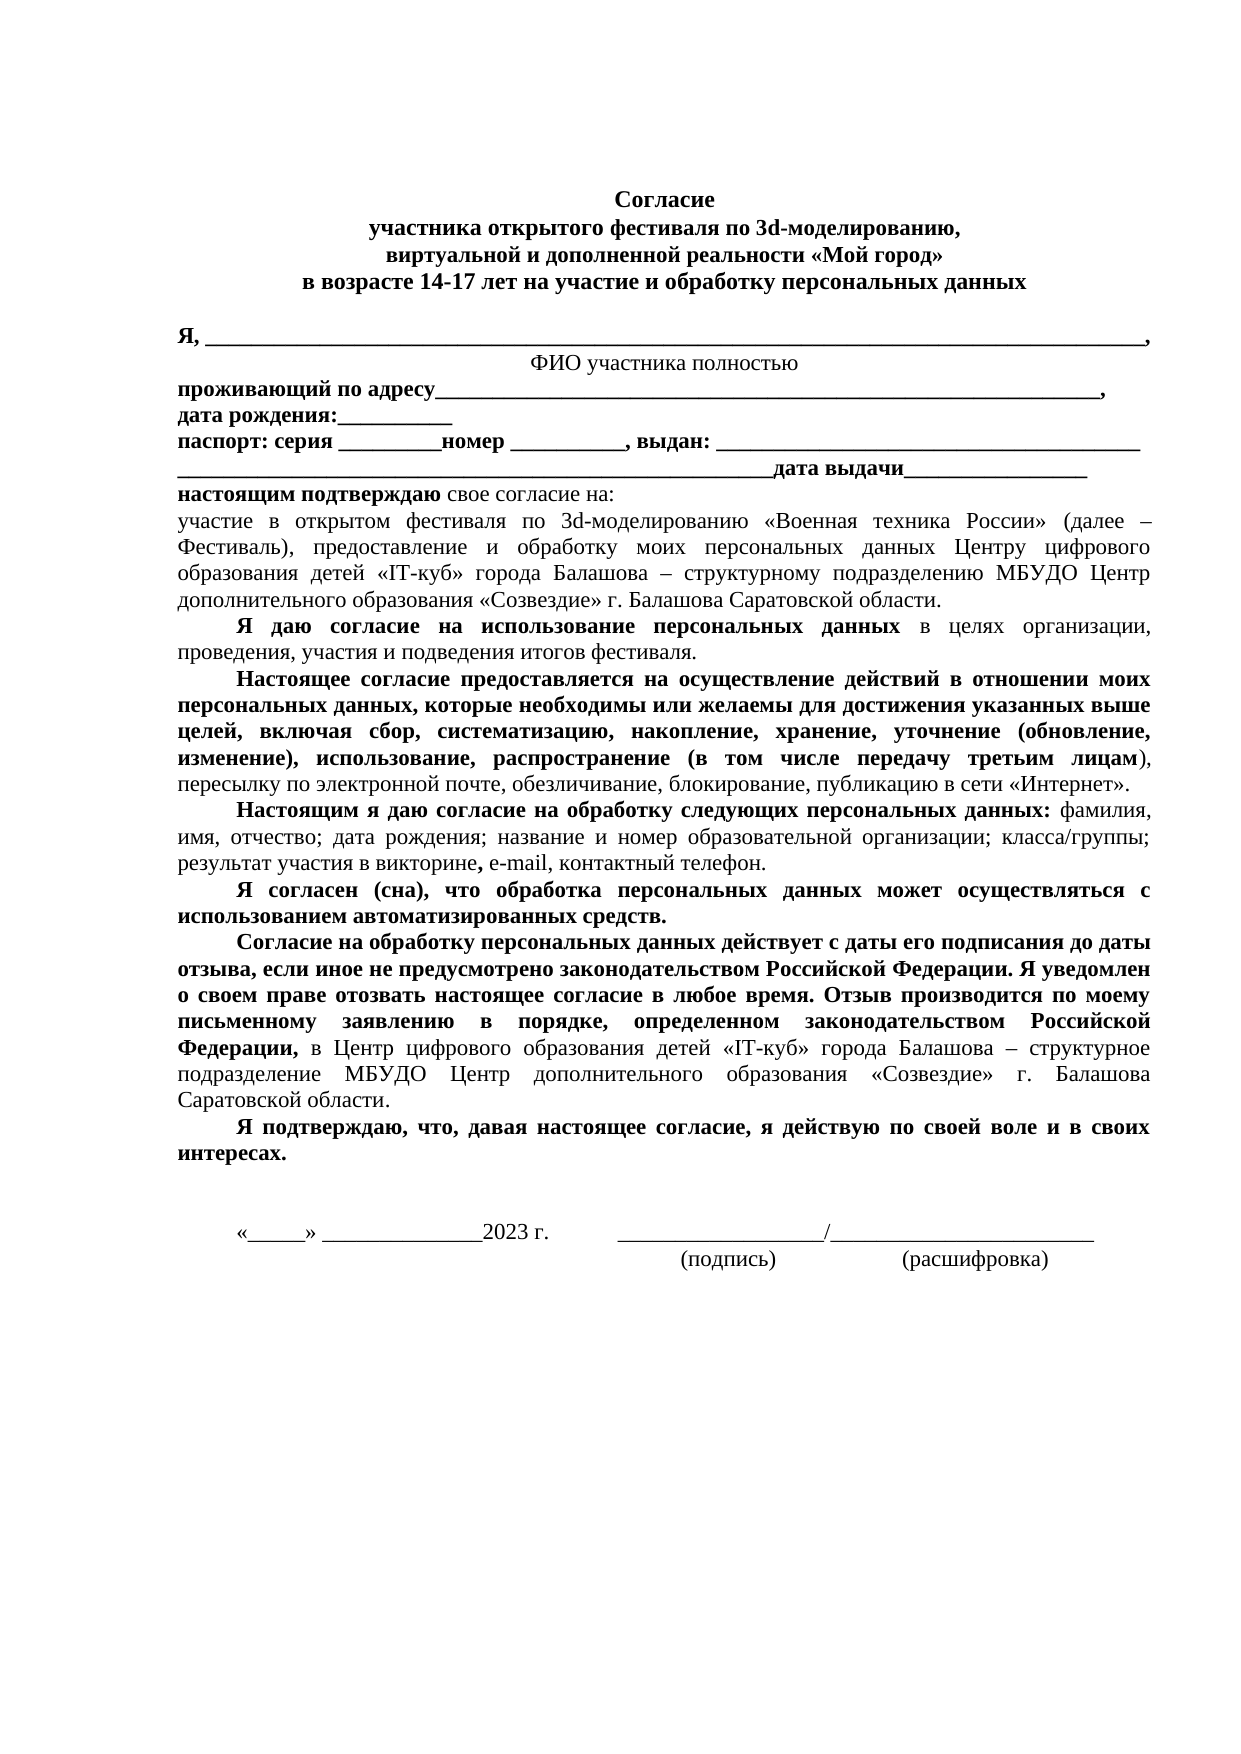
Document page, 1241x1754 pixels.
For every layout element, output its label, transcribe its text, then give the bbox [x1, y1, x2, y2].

text виртуальной и дополненной реальности «Мой город» [177, 241, 1152, 267]
text Согласие на обработку персональных данных действует с даты его подписания до даты отзыва, если иное не предусмотрено законодательством Российской Федерации. Я уведомлен о своем праве отозвать настоящее согласие в любое время. Отзыв производится по моему письменному заявлению в порядке, определенном законодательством Российской Федерации, в Центр цифрового образования детей «IT-куб» города Балашова – структурное подразделение МБУДО Центр дополнительного образования «Созвездие» г. Балашова Саратовской области. [177, 928, 1152, 1113]
text участие в открытом фестиваля по 3d-моделированию «Военная техника России» (далее – Фестиваль), предоставление и обработку моих персональных данных Центру цифрового образования детей «IT-куб» города Балашова – структурному подразделению МБУДО Центр дополнительного образования «Созвездие» г. Балашова Саратовской области. [177, 507, 1152, 612]
text в возрасте 14-17 лет на участие и обработку персональных данных [177, 267, 1152, 294]
text ФИО участника полностью [177, 348, 1152, 375]
text Согласие [177, 185, 1152, 213]
text Я согласен (сна), что обработка персональных данных может осуществляться с использованием автоматизированных средств. [177, 876, 1152, 928]
text Я подтверждаю, что, давая настоящее согласие, я действую по своей воле и в своих интересах. [177, 1113, 1152, 1166]
text Я даю согласие на использование персональных данных в целях организации, проведения, участия и подведения итогов фестиваля. [177, 612, 1152, 665]
text Настоящее согласие предоставляется на осуществление действий в отношении моих персональных данных, которые необходимы или желаемы для достижения указанных выше целей, включая сбор, систематизацию, накопление, хранение, уточнение (обновление, изменение), использование, распространение (в том числе передачу третьим лицам), пересылку по электронной почте, обезличивание, блокирование, публикацию в сети «Интернет». [177, 665, 1152, 797]
text проживающий по адресу__________________________________________________________, [177, 375, 1152, 401]
text ____________________________________________________дата выдачи________________ [177, 454, 1152, 480]
text участника открытого фестиваля по 3d-моделированию, [177, 213, 1152, 241]
text дата рождения:__________ [177, 401, 1152, 428]
text Я, __________________________________________________________________________________, [177, 322, 1152, 348]
text паспорт: серия _________номер __________, выдан: _____________________________________ [177, 428, 1152, 454]
text «_____» ______________2023 г. __________________/_______________________ [177, 1218, 1152, 1244]
text Настоящим я даю согласие на обработку следующих персональных данных: фамилия, имя, отчество; дата рождения; название и номер образовательной организации; класса/группы; результат участия в викторине, e-mail, контактный телефон. [177, 797, 1152, 876]
text (подпись) (расшифровка) [177, 1244, 1152, 1271]
text настоящим подтверждаю свое согласие на: [177, 480, 1152, 507]
